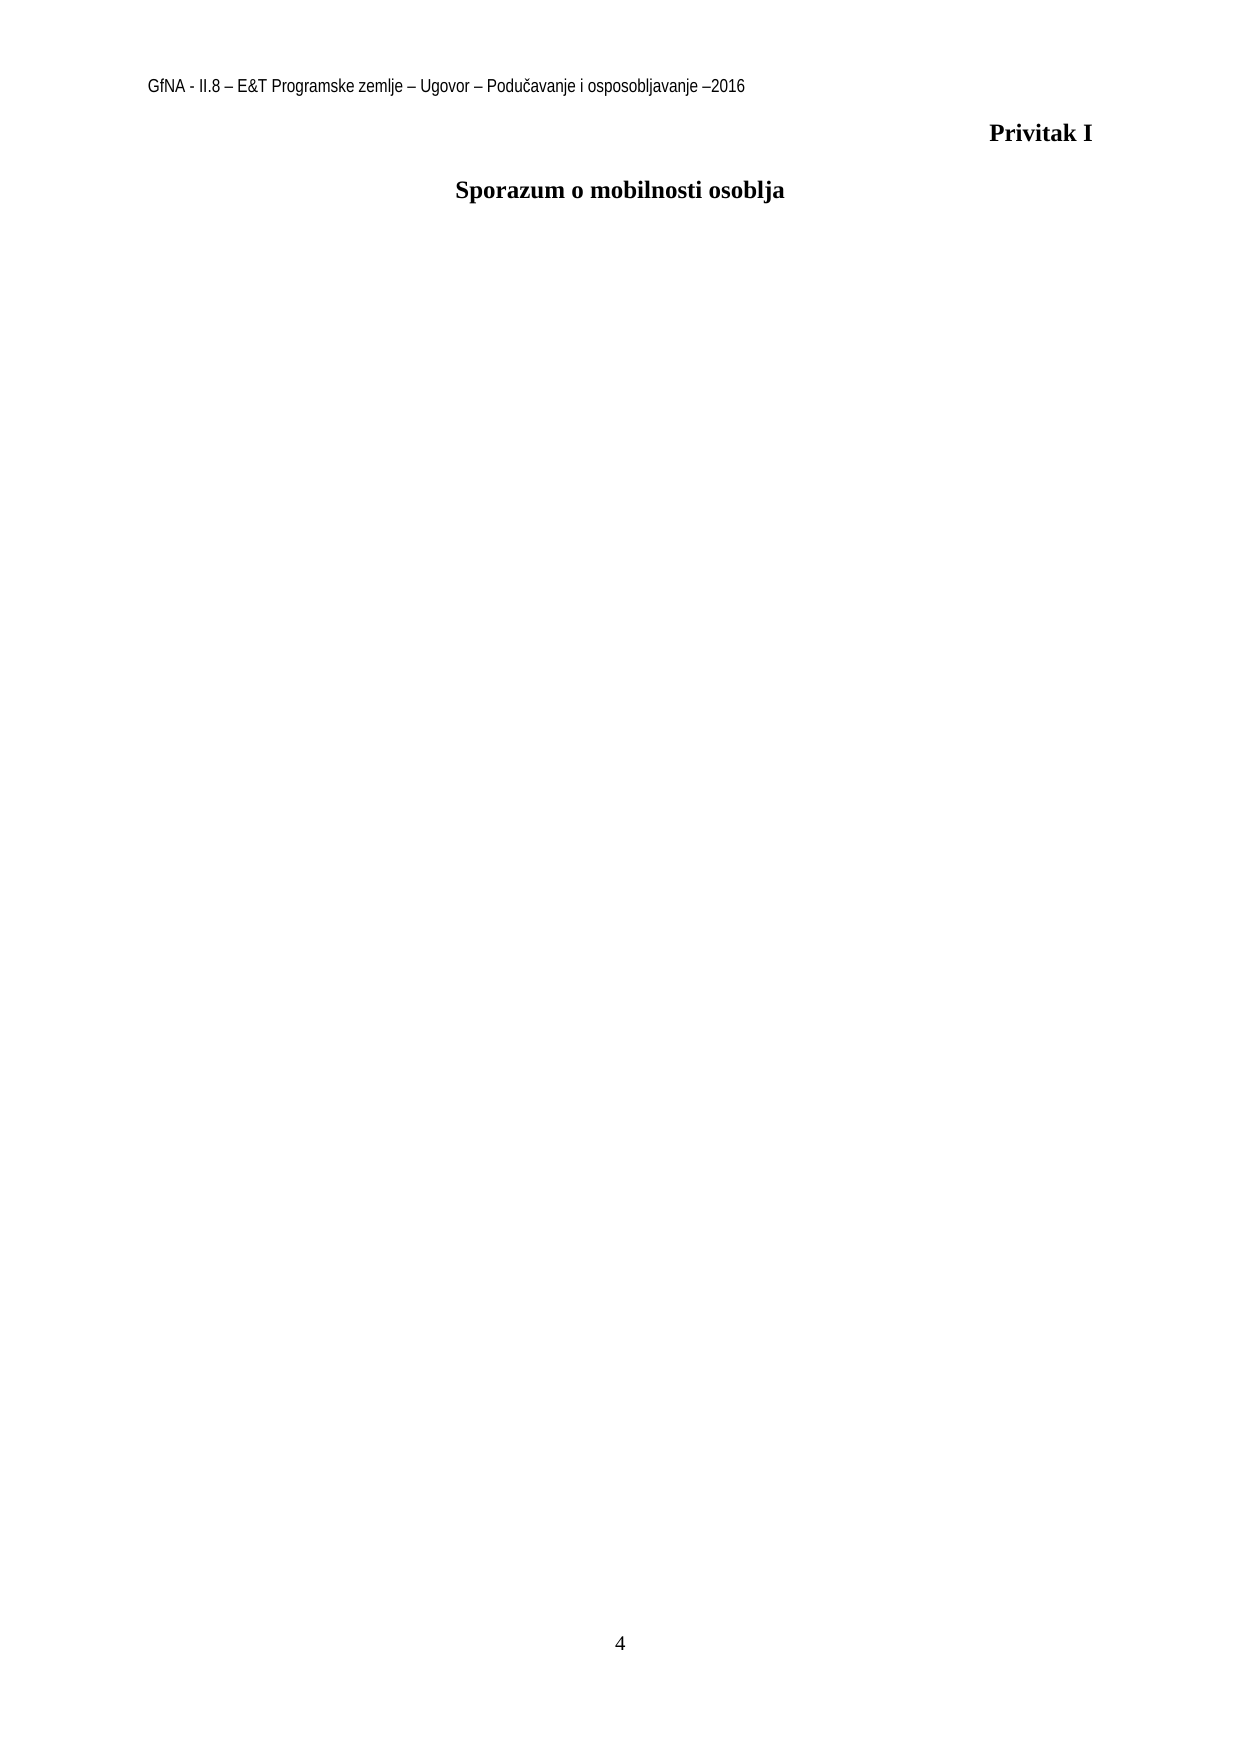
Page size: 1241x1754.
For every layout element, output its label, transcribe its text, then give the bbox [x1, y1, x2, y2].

text Privitak I [148, 118, 1092, 147]
text Sporazum o mobilnosti osoblja [148, 176, 1092, 204]
